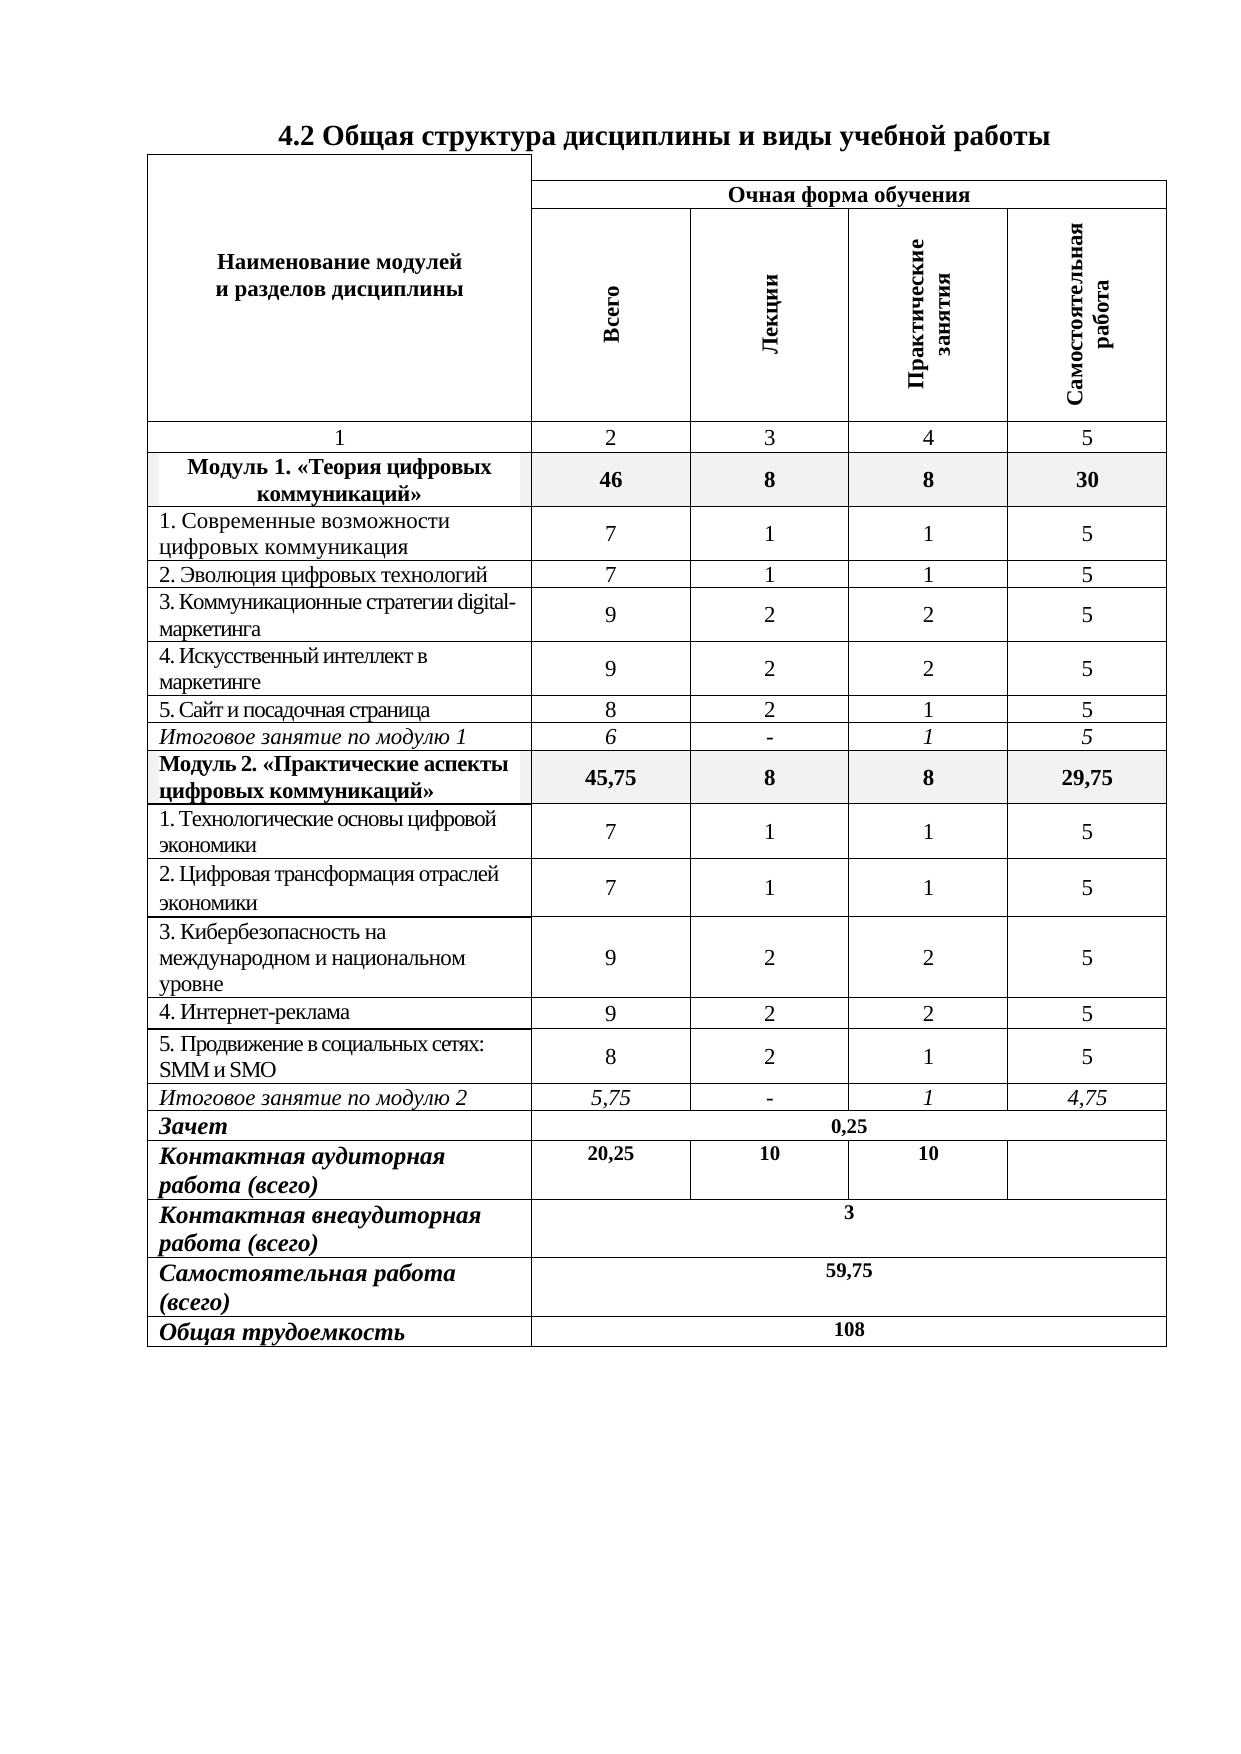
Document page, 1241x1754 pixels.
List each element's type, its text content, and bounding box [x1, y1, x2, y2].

table_cell 2 [532, 422, 690, 452]
table_cell 1 [849, 1029, 1007, 1082]
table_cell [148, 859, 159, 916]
table_cell 3 [691, 422, 848, 452]
table_cell Очная форма обучения [532, 181, 1166, 208]
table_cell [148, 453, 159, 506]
table_cell 2 [849, 642, 1007, 695]
table_cell 1 [849, 561, 1007, 587]
table_cell 2 [691, 696, 848, 722]
table_cell Итоговое занятие по модулю 1 [148, 723, 531, 749]
table_cell 5 [1008, 804, 1166, 857]
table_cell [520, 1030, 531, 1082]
table_cell 0,25 [532, 1111, 1166, 1140]
table_cell 29,75 [1008, 751, 1166, 803]
table_cell Практические занятия [849, 209, 1007, 421]
table_cell 8 [849, 751, 1007, 803]
table_cell 5 [1008, 642, 1166, 695]
table_cell Зачет [148, 1111, 531, 1140]
table_cell 7 [532, 859, 690, 916]
table_cell 3 [532, 1200, 1166, 1257]
table_cell 5,75 [532, 1084, 690, 1110]
table_header Наименование модулей и разделов дисциплины [148, 155, 531, 421]
text 4.2 Общая структура дисциплины и виды учебной работы [177, 118, 1152, 152]
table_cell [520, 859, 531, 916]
table_cell 1 [849, 723, 1007, 749]
table_cell 2 [849, 917, 1007, 997]
table_cell [1008, 1141, 1166, 1199]
table_cell 5 [1008, 998, 1166, 1028]
table_cell 4,75 [1008, 1084, 1166, 1110]
table_cell 9 [532, 588, 690, 641]
table_cell Контактная внеаудиторная работа (всего) [148, 1200, 531, 1257]
table_cell Лекции [691, 209, 848, 421]
table_cell 4. Интернет-реклама [148, 998, 531, 1028]
table_cell 10 [849, 1141, 1007, 1199]
table_cell 46 [532, 453, 690, 506]
table_cell Итоговое занятие по модулю 2 [148, 1084, 531, 1110]
table_cell 2 [691, 642, 848, 695]
table_cell Самостоятельная работа [1008, 209, 1166, 421]
table_cell - [691, 723, 848, 749]
table_cell 5 [1008, 422, 1166, 452]
table_cell 5 [1008, 588, 1166, 641]
table_cell 5 [1008, 561, 1166, 587]
table_cell 5 [1008, 507, 1166, 560]
table_cell 9 [532, 917, 690, 997]
table_cell 6 [532, 723, 690, 749]
table_cell 9 [532, 642, 690, 695]
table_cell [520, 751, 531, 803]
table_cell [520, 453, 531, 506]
table_cell 8 [532, 696, 690, 722]
table_cell 1 [148, 422, 531, 452]
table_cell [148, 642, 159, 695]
table_cell 30 [1008, 453, 1166, 506]
table_cell 108 [532, 1317, 1166, 1346]
table_cell 1 [691, 507, 848, 560]
table_cell 1 [691, 804, 848, 857]
table_cell Всего [532, 209, 690, 421]
table_cell 4 [849, 422, 1007, 452]
table_cell 2 [691, 917, 848, 997]
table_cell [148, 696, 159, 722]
table_cell 2 [691, 998, 848, 1028]
table_cell 8 [849, 453, 1007, 506]
table_cell Общая трудоемкость [148, 1317, 531, 1346]
table_cell 1 [849, 696, 1007, 722]
table_cell 1 [849, 1084, 1007, 1110]
table_cell Самостоятельная работа (всего) [148, 1258, 531, 1316]
table_cell 5 [1008, 859, 1166, 916]
table_cell 7 [532, 804, 690, 857]
table_cell 7 [532, 561, 690, 587]
table_cell 1 [691, 859, 848, 916]
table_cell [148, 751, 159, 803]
table_cell 1 [849, 804, 1007, 857]
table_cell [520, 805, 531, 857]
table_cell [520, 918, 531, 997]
table_cell 5 [1008, 723, 1166, 749]
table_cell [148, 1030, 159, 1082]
table_cell 2 [849, 588, 1007, 641]
table_cell 2. Эволюция цифровых технологий [148, 561, 531, 587]
table_cell 59,75 [532, 1258, 1166, 1316]
table_cell Контактная аудиторная работа (всего) [148, 1141, 531, 1199]
table_cell 7 [532, 507, 690, 560]
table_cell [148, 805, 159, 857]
table_cell 8 [691, 453, 848, 506]
table_cell 2 [691, 588, 848, 641]
table_cell 10 [691, 1141, 848, 1199]
table_cell 1 [691, 561, 848, 587]
table_cell 8 [691, 751, 848, 803]
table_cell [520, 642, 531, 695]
table_cell 45,75 [532, 751, 690, 803]
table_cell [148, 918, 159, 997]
table_cell 5 [1008, 917, 1166, 997]
table_cell 8 [532, 1029, 690, 1082]
table_cell 1 [849, 859, 1007, 916]
table_cell 1 [849, 507, 1007, 560]
table_cell 9 [532, 998, 690, 1028]
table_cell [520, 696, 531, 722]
table_cell 20,25 [532, 1141, 690, 1199]
table_cell 2 [691, 1029, 848, 1082]
table_cell - [691, 1084, 848, 1110]
table_cell 5 [1008, 1029, 1166, 1082]
table_cell 2 [849, 998, 1007, 1028]
table_cell 5 [1008, 696, 1166, 722]
table_cell 3. Коммуникационные стратегии digital-маркетинга [148, 588, 531, 641]
table_cell 1. Современные возможности цифровых коммуникация [148, 507, 531, 560]
